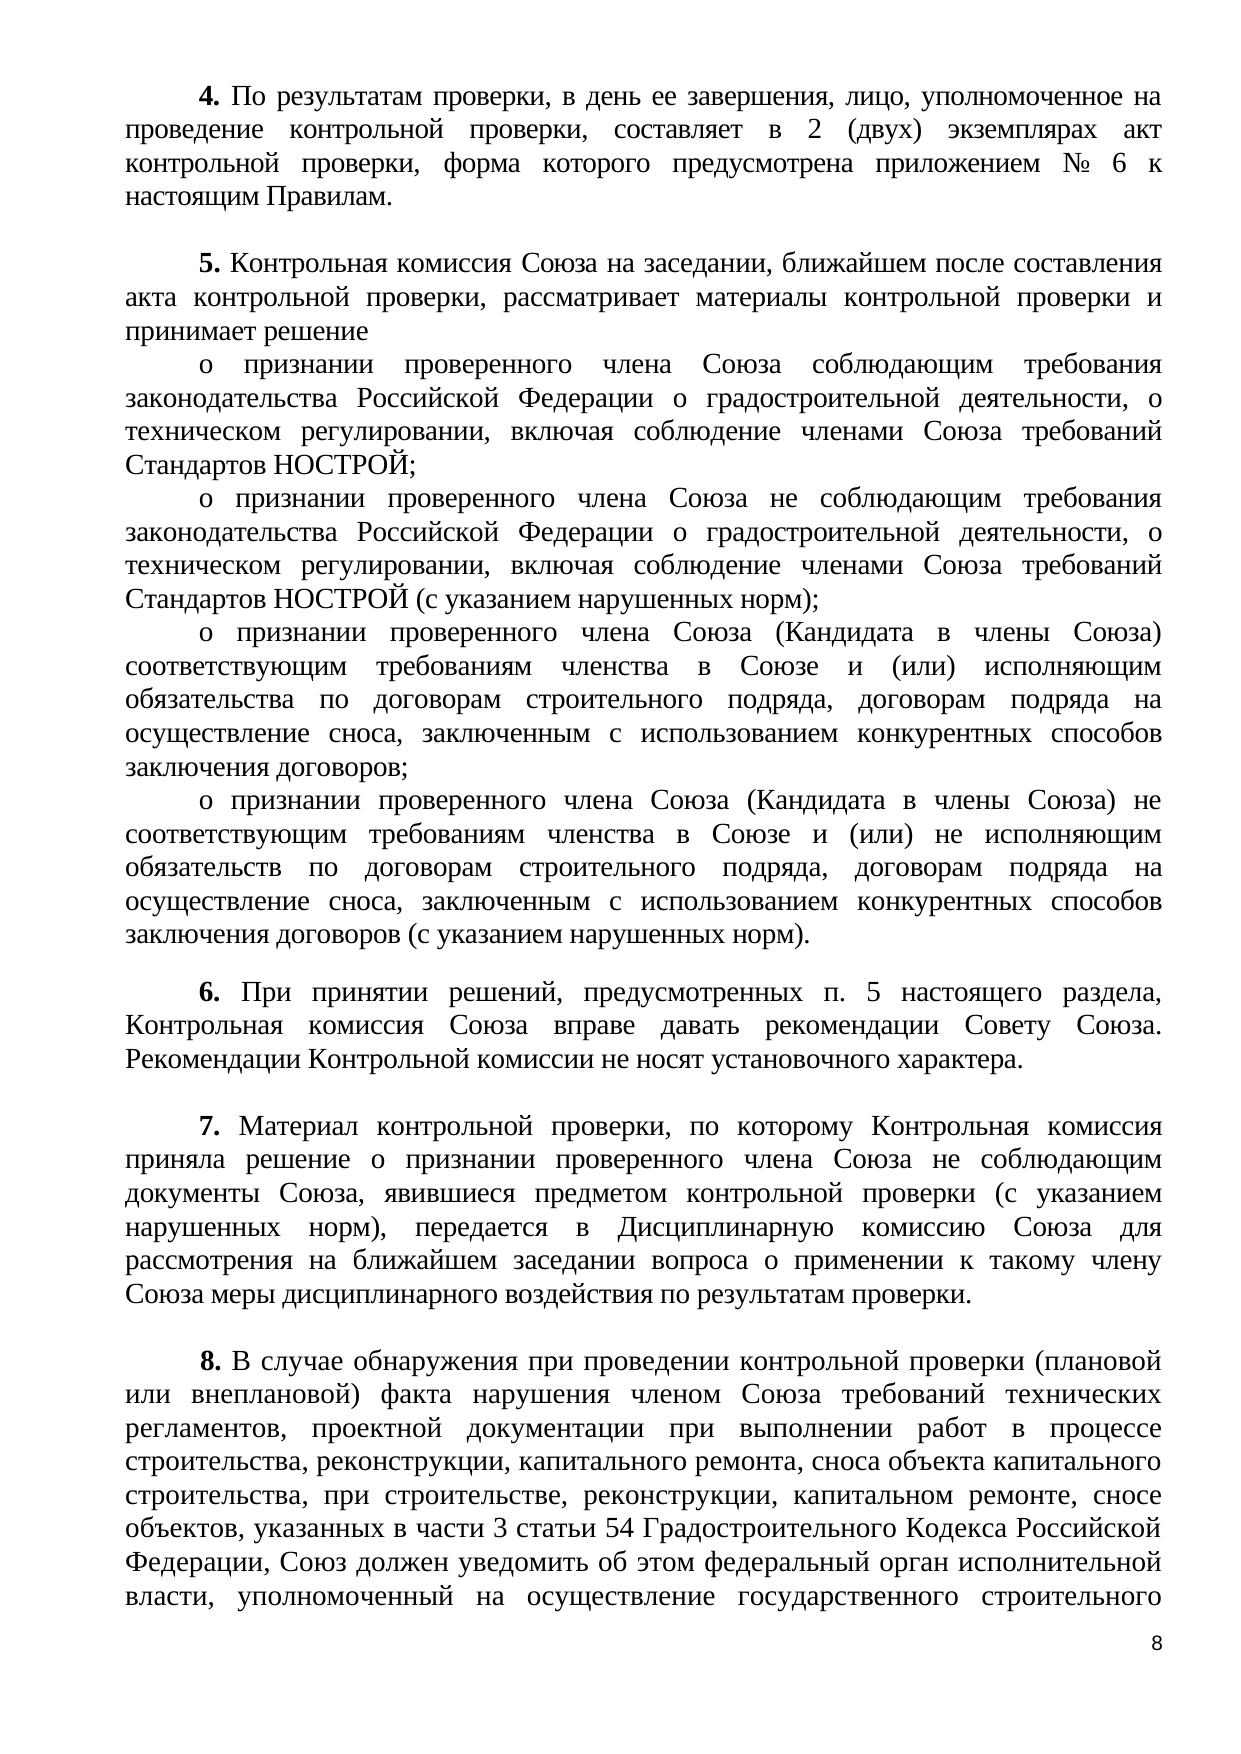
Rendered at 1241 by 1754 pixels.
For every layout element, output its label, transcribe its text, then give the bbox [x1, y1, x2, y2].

text о признании проверенного члена Союза соблюдающим требования законодательства Российской Федерации о градостроительной деятельности, о техническом регулировании, включая соблюдение членами Союза требований Стандартов НОСТРОЙ; [125, 346, 1163, 480]
text о признании проверенного члена Союза (Кандидата в члены Союза) не соответствующим требованиям членства в Союзе и (или) не исполняющим обязательств по договорам строительного подряда, договорам подряда на осуществление сноса, заключенным с использованием конкурентных способов заключения договоров (с указанием нарушенных норм). [125, 782, 1163, 950]
text 4. По результатам проверки, в день ее завершения, лицо, уполномоченное на проведение контрольной проверки, составляет в 2 (двух) экземплярах акт контрольной проверки, форма которого предусмотрена приложением № 6 к настоящим Правилам. [125, 78, 1163, 212]
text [125, 1343, 1163, 1611]
text 7. Материал контрольной проверки, по которому Контрольная комиссия приняла решение о признании проверенного члена Союза не соблюдающим документы Союза, явившиеся предметом контрольной проверки (с указанием нарушенных норм), передается в Дисциплинарную комиссию Союза для рассмотрения на ближайшем заседании вопроса о применении к такому члену Союза меры дисциплинарного воздействия по результатам проверки. [125, 1108, 1163, 1309]
text о признании проверенного члена Союза (Кандидата в члены Союза) соответствующим требованиям членства в Союзе и (или) исполняющим обязательства по договорам строительного подряда, договорам подряда на осуществление сноса, заключенным с использованием конкурентных способов заключения договоров; [125, 614, 1163, 782]
text 5. Контрольная комиссия Союза на заседании, ближайшем после составления акта контрольной проверки, рассматривает материалы контрольной проверки и принимает решение [125, 246, 1163, 346]
text о признании проверенного члена Союза не соблюдающим требования законодательства Российской Федерации о градостроительной деятельности, о техническом регулировании, включая соблюдение членами Союза требований Стандартов НОСТРОЙ (с указанием нарушенных норм); [125, 480, 1163, 614]
text 6. При принятии решений, предусмотренных п. 5 настоящего раздела, Контрольная комиссия Союза вправе давать рекомендации Совету Союза. Рекомендации Контрольной комиссии не носят установочного характера. [125, 974, 1163, 1074]
